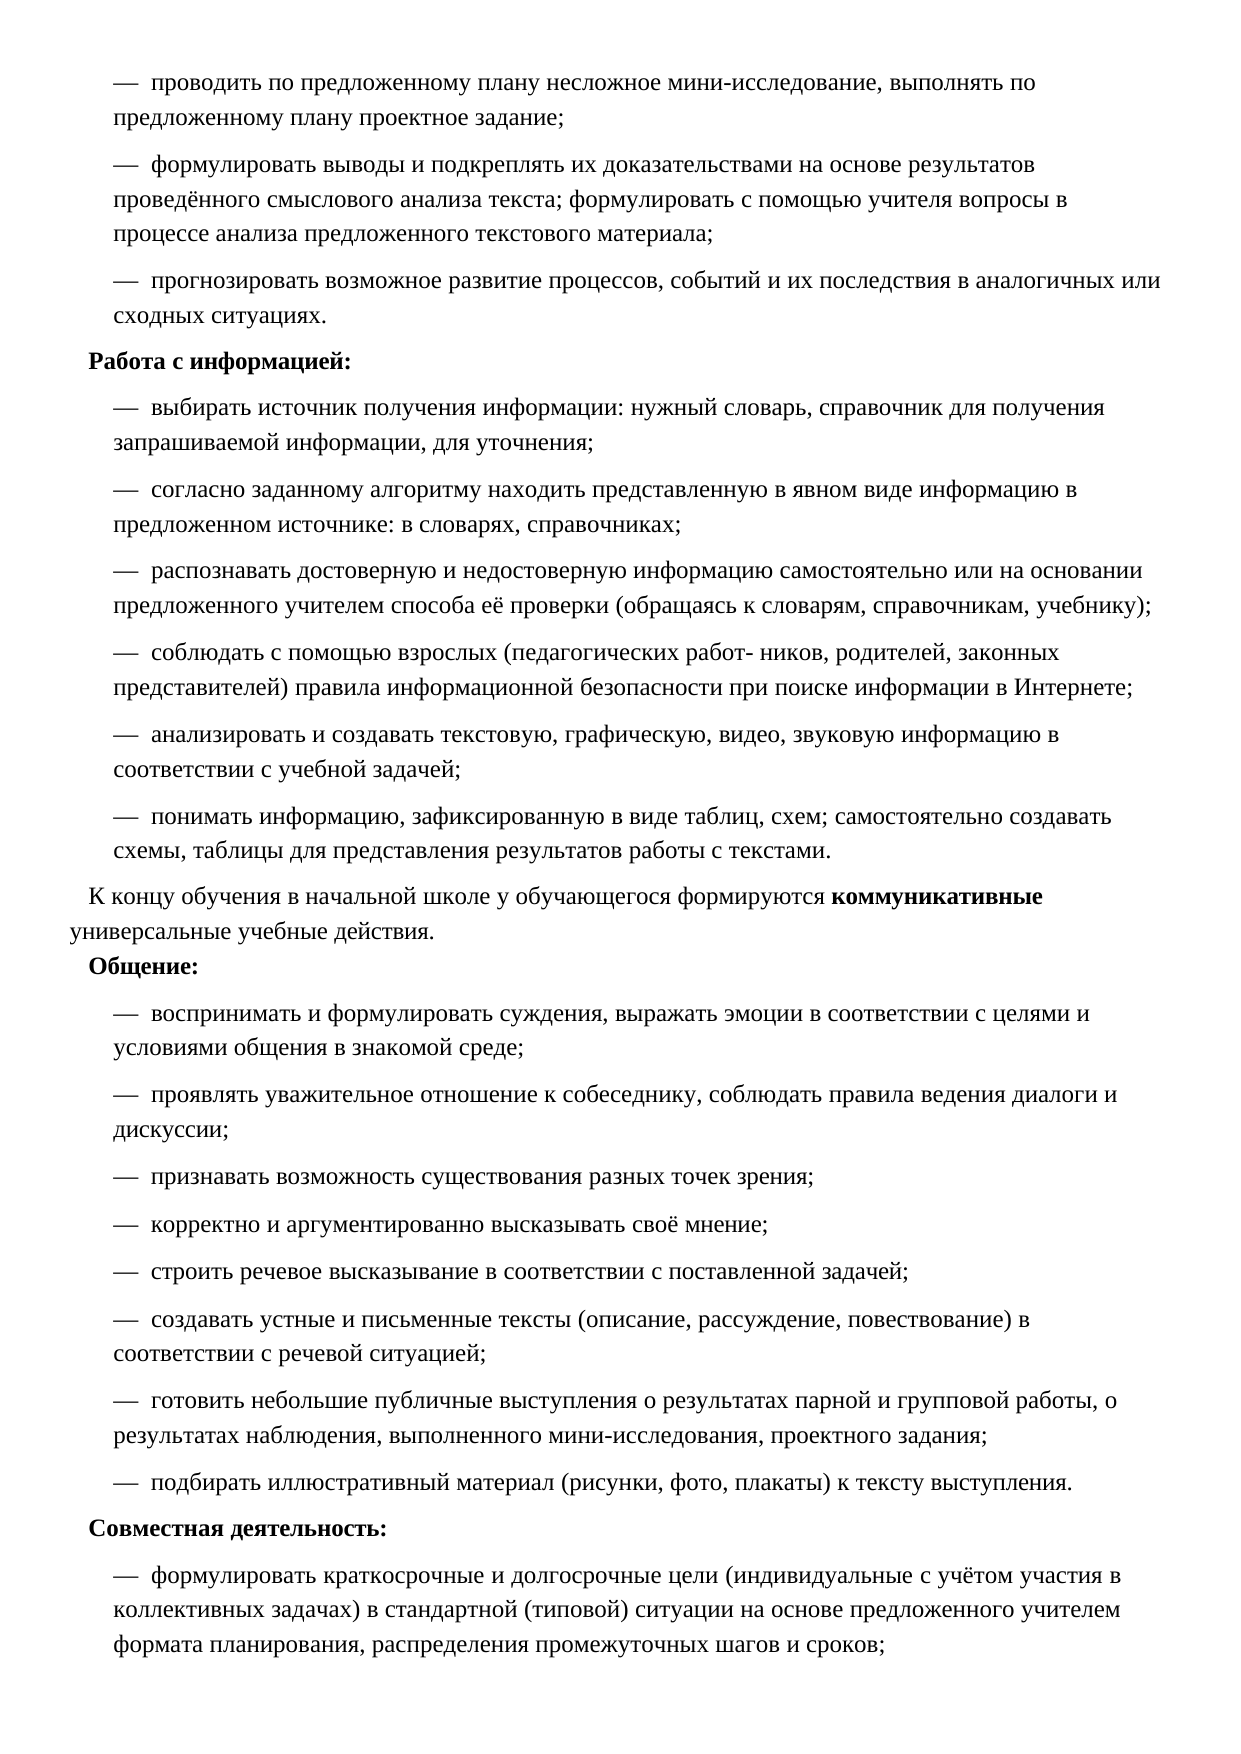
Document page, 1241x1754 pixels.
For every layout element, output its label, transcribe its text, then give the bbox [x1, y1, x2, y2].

subtitle Совместная деятельность: [88, 1513, 1182, 1542]
list создавать устные и письменные тексты (описание, рассуждение, повествование) в соответствии с речевой ситуацией; [113, 1304, 1030, 1367]
list формулировать выводы и подкреплять их доказательствами на основе результатов проведённого смыслового анализа текста; формулировать с помощью учителя вопросы в процессе анализа предложенного текстового материала; [113, 149, 1068, 247]
list прогнозировать возможное развитие процессов, событий и их последствия в аналогичных или сходных ситуациях. [113, 265, 1161, 329]
list понимать информацию, зафиксированную в виде таблиц, схем; самостоятельно создавать схемы, таблицы для представления результатов работы с текстами. [113, 801, 1112, 864]
list строить речевое высказывание в соответствии с поставленной задачей; [113, 1256, 1182, 1285]
list подбирать иллюстративный материал (рисунки, фото, плакаты) к тексту выступления. [113, 1467, 1182, 1496]
list признавать возможность существования разных точек зрения; [113, 1161, 1182, 1190]
text универсальные учебные действия. [69, 916, 1182, 945]
subtitle Работа с информацией: [88, 346, 1182, 375]
list формулировать краткосрочные и долгосрочные цели (индивидуальные с учётом участия в коллективных задачах) в стандартной (типовой) ситуации на основе предложенного учителем формата планирования, распределения промежуточных шагов и сроков; [113, 1560, 1121, 1658]
list анализировать и создавать текстовую, графическую, видео, звуковую информацию в соответствии с учебной задачей; [113, 719, 1060, 783]
text К концу обучения в начальной школе у обучающегося формируются коммуникативные [88, 881, 1182, 910]
list корректно и аргументированно высказывать своё мнение; [113, 1209, 1182, 1237]
list согласно заданному алгоритму находить представленную в явном виде информацию в предложенном источнике: в словарях, справочниках; [113, 474, 1078, 537]
list проводить по предложенному плану несложное мини-исследование, выполнять по предложенному плану проектное задание; [113, 67, 1036, 131]
list выбирать источник получения информации: нужный словарь, справочник для получения запрашиваемой информации, для уточнения; [113, 392, 1105, 456]
list готовить небольшие публичные выступления о результатах парной и групповой работы, о результатах наблюдения, выполненного мини-исследования, проектного задания; [113, 1386, 1118, 1449]
list соблюдать с помощью взрослых (педагогических работ- ников, родителей, законных представителей) правила информационной безопасности при поиске информации в Интернете; [113, 637, 1134, 701]
list проявлять уважительное отношение к собеседнику, соблюдать правила ведения диалоги и дискуссии; [113, 1079, 1118, 1143]
list воспринимать и формулировать суждения, выражать эмоции в соответствии с целями и условиями общения в знакомой среде; [113, 998, 1090, 1061]
list распознавать достоверную и недостоверную информацию самостоятельно или на основании предложенного учителем способа её проверки (обращаясь к словарям, справочникам, учебнику); [113, 556, 1152, 619]
subtitle Общение: [88, 951, 1182, 980]
